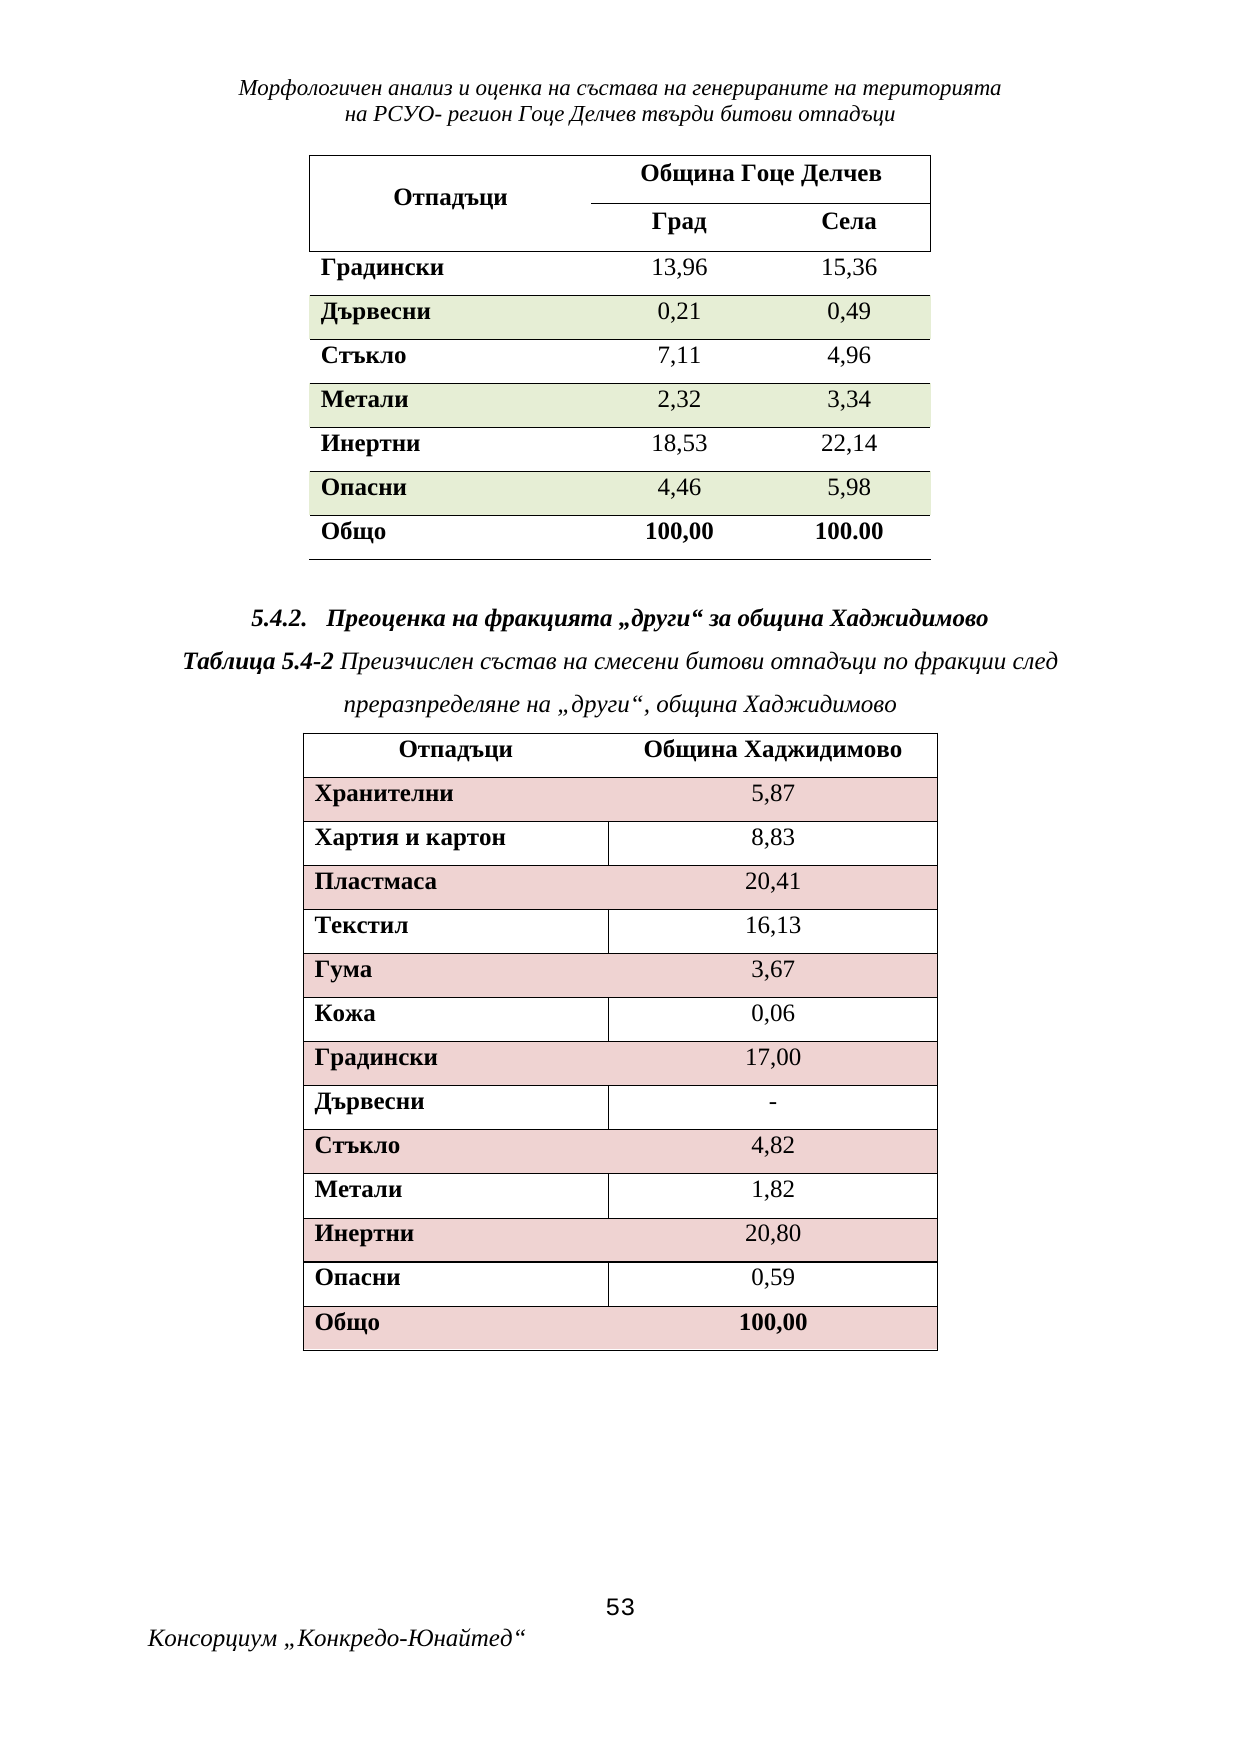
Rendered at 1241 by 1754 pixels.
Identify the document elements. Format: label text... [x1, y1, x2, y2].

table_header Община Гоце Делчев [591, 156, 930, 203]
table_cell 0,06 [609, 998, 937, 1041]
table_cell Инертни [309, 427, 591, 471]
table_cell 4,46 [591, 472, 767, 515]
table_cell Стъкло [304, 1130, 608, 1173]
table_cell 100,00 [591, 516, 767, 559]
table_cell - [609, 1086, 937, 1129]
table_cell 100.00 [767, 515, 931, 559]
table_cell Градински [309, 252, 591, 295]
table_cell 4,96 [767, 339, 931, 383]
table_cell 1,82 [609, 1174, 937, 1217]
list Преоценка на фракцията „други“ за община Хаджидимово [251, 603, 1093, 632]
table_cell 22,14 [767, 427, 931, 471]
table_cell 17,00 [608, 1042, 937, 1085]
table_cell Градински [304, 1042, 608, 1085]
table_cell Опасни [309, 471, 591, 515]
table_cell Опасни [304, 1263, 608, 1306]
table_cell Метали [304, 1174, 608, 1217]
table_cell Дървесни [309, 295, 591, 339]
table_cell Села [767, 204, 930, 251]
table_cell 3,67 [608, 954, 937, 997]
table_cell 0,59 [609, 1263, 937, 1306]
table_cell 8,83 [609, 822, 937, 865]
table_cell Общо [304, 1307, 608, 1349]
table_cell Метали [309, 383, 591, 427]
table_cell Гума [304, 954, 608, 997]
table_cell 2,32 [591, 384, 767, 427]
table_cell Пластмаса [304, 866, 608, 909]
table_cell 5,87 [608, 778, 937, 821]
table_cell 20,80 [608, 1219, 937, 1261]
table_cell 7,11 [591, 340, 767, 383]
table_cell 15,36 [767, 252, 931, 295]
table_cell 16,13 [609, 910, 937, 953]
table_cell Град [591, 204, 767, 251]
table_cell 13,96 [591, 252, 767, 295]
table_cell Хранителни [304, 778, 608, 821]
table_cell Стъкло [309, 339, 591, 383]
table_cell 100,00 [608, 1307, 937, 1349]
table_cell 18,53 [591, 428, 767, 471]
table_cell Инертни [304, 1219, 608, 1261]
table_cell Кожа [304, 998, 608, 1041]
table_header Отпадъци [304, 734, 608, 777]
table_cell 3,34 [767, 383, 931, 427]
table_cell Текстил [304, 910, 608, 953]
table_cell Дървесни [304, 1086, 608, 1129]
table_cell Общо [309, 515, 591, 559]
table_cell 4,82 [608, 1130, 937, 1173]
table_cell 20,41 [608, 866, 937, 909]
table_header Отпадъци [310, 156, 591, 251]
table_cell 0,49 [767, 295, 931, 339]
table_cell 5,98 [767, 471, 931, 515]
table_cell Хартия и картон [304, 822, 608, 865]
text Таблица 5.4-2 Преизчислен състав на смесени битови отпадъци по фракции след преразпределяне на „други“, община Хаджидимово [148, 646, 1093, 718]
table_cell 0,21 [591, 296, 767, 339]
table_header Община Хаджидимово [608, 734, 937, 777]
